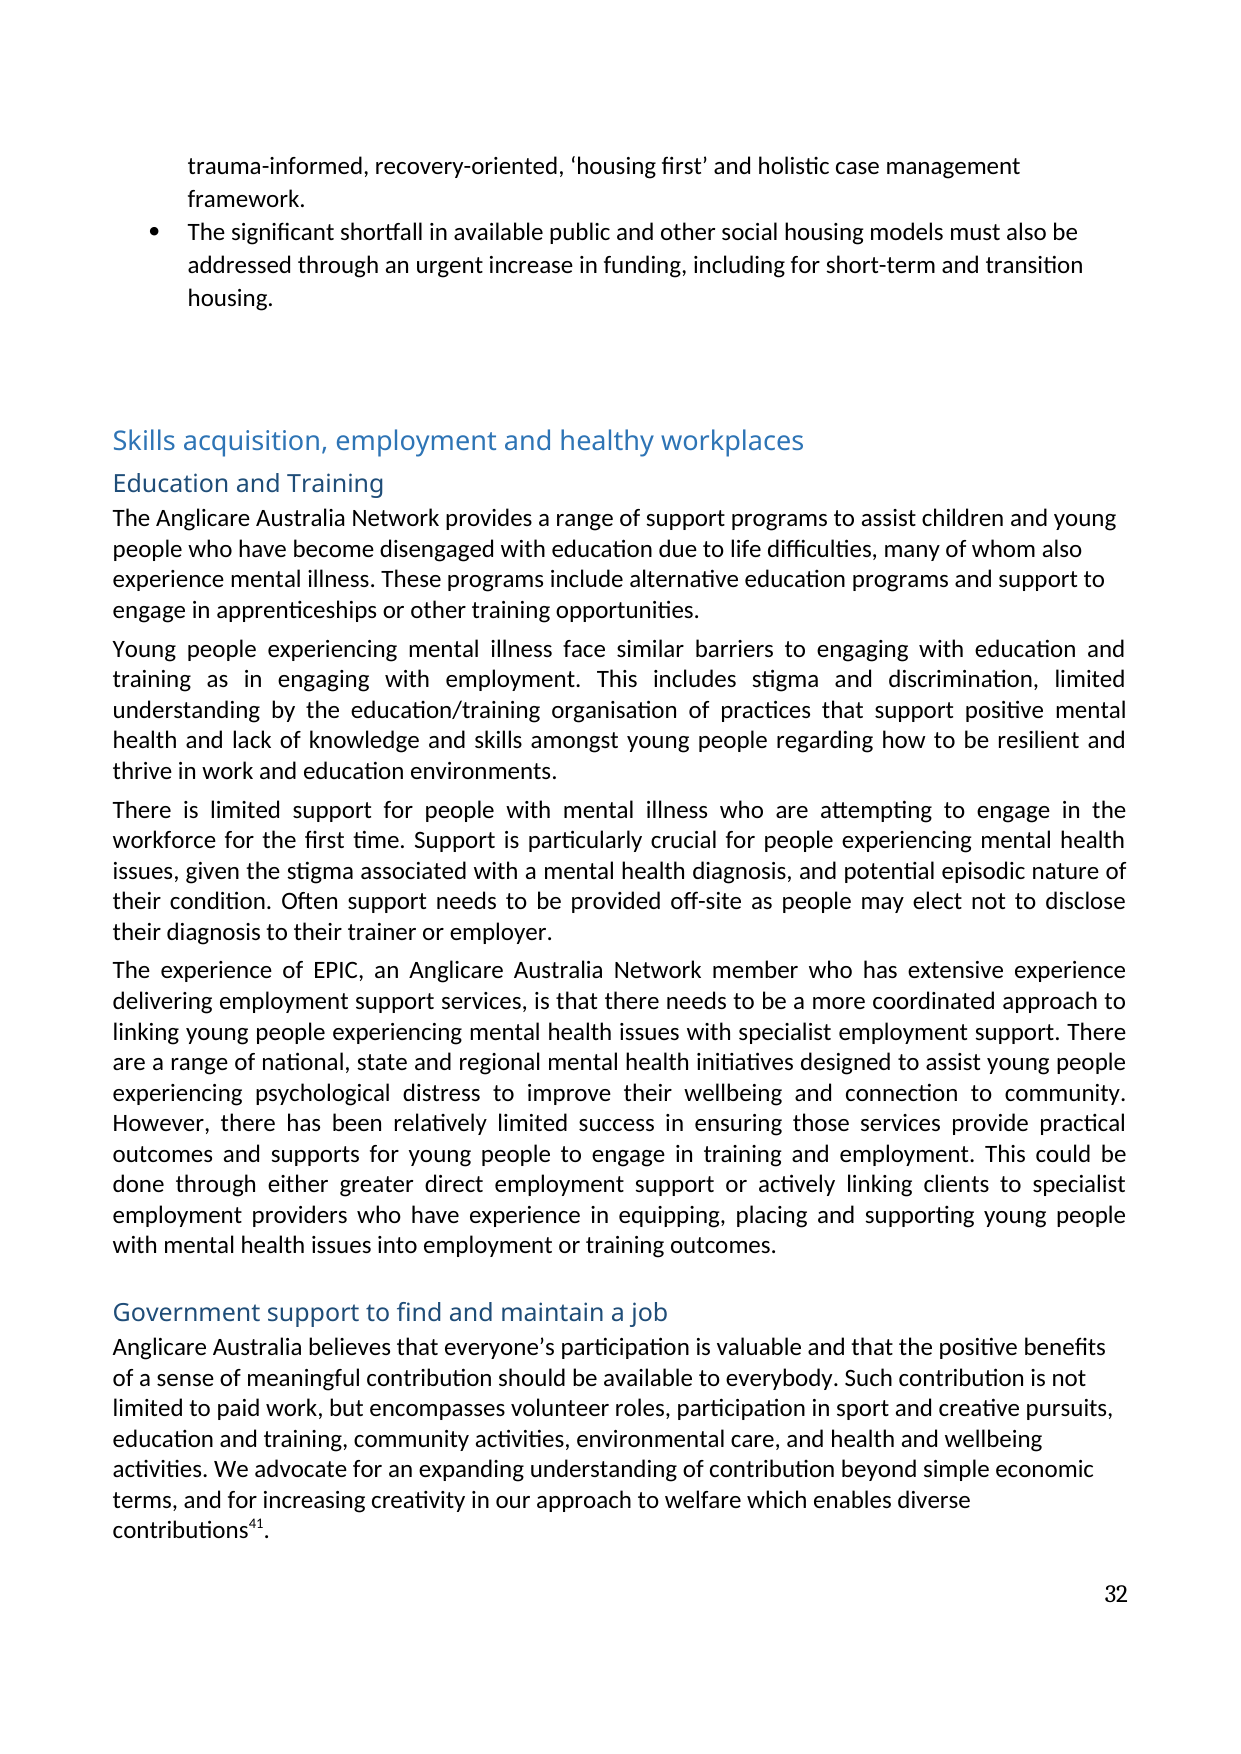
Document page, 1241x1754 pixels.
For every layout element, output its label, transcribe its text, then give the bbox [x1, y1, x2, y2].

text The experience of EPIC, an Anglicare Australia Network member who has extensive experience delivering employment support services, is that there needs to be a more coordinated approach to linking young people experiencing mental health issues with specialist employment support. There are a range of national, state and regional mental health initiatives designed to assist young people experiencing psychological distress to improve their wellbeing and connection to community. However, there has been relatively limited success in ensuring those services provide practical outcomes and supports for young people to engage in training and employment. This could be done through either greater direct employment support or actively linking clients to specialist employment providers who have experience in equipping, placing and supporting young people with mental health issues into employment or training outcomes. [112, 955, 1128, 1260]
text Anglicare Australia believes that everyone’s participation is valuable and that the positive benefits of a sense of meaningful contribution should be available to everybody. Such contribution is not limited to paid work, but encompasses volunteer roles, participation in sport and creative pursuits, education and training, community activities, environmental care, and health and wellbeing activities. We advocate for an expanding understanding of contribution beyond simple economic terms, and for increasing creativity in our approach to welfare which enables diverse contributions. [112, 1331, 1128, 1545]
text The Anglicare Australia Network provides a range of support programs to assist children and young people who have become disengaged with education due to life difficulties, many of whom also experience mental illness. These programs include alternative education programs and support to engage in apprenticeships or other training opportunities. [112, 502, 1128, 624]
text Young people experiencing mental illness face similar barriers to engaging with education and training as in engaging with employment. This includes stigma and discrimination, limited understanding by the education/training organisation of practices that support positive mental health and lack of knowledge and skills amongst young people regarding how to be resilient and thrive in work and education environments. [112, 633, 1128, 785]
text There is limited support for people with mental illness who are attempting to engage in the workforce for the first time. Support is particularly crucial for people experiencing mental health issues, given the stigma associated with a mental health diagnosis, and potential episodic nature of their condition. Often support needs to be provided off-site as people may elect not to disclose their diagnosis to their trainer or employer. [112, 794, 1128, 946]
subtitle Education and Training [112, 466, 1128, 500]
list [150, 150, 1128, 213]
subtitle Skills acquisition, employment and healthy workplaces [112, 422, 1128, 458]
subtitle Government support to find and maintain a job [112, 1294, 1128, 1329]
list The significant shortfall in available public and other social housing models must also be addressed through an urgent increase in funding, including for short-term and transition housing. [150, 216, 1128, 312]
